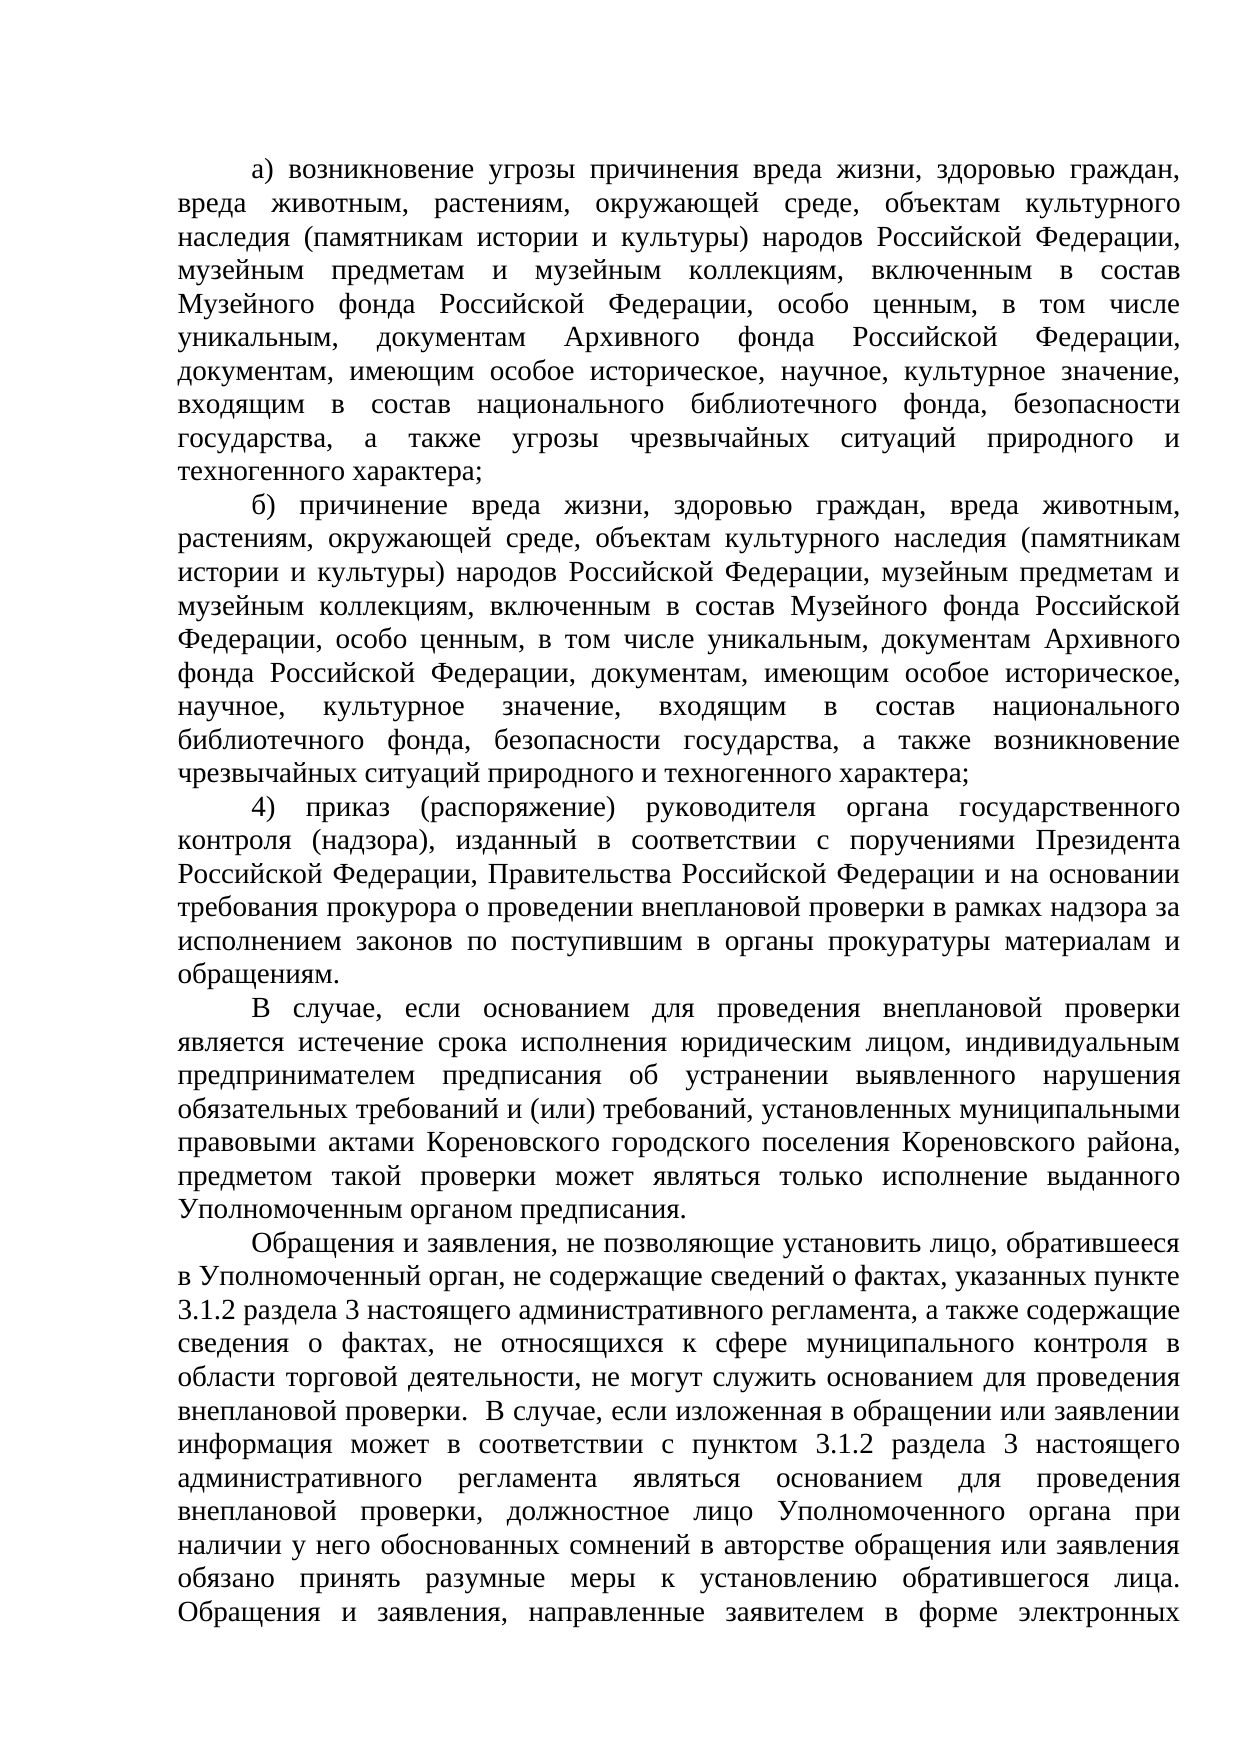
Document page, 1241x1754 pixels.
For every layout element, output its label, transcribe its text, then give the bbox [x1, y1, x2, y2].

text а) возникновение угрозы причинения вреда жизни, здоровью граждан, вреда животным, растениям, окружающей среде, объектам культурного наследия (памятникам истории и культуры) народов Российской Федерации, музейным предметам и музейным коллекциям, включенным в состав Музейного фонда Российской Федерации, особо ценным, в том числе уникальным, документам Архивного фонда Российской Федерации, документам, имеющим особое историческое, научное, культурное значение, входящим в состав национального библиотечного фонда, безопасности государства, а также угрозы чрезвычайных ситуаций природного и техногенного характера; [177, 152, 1181, 487]
text 4) приказ (распоряжение) руководителя органа государственного контроля (надзора), изданный в соответствии с поручениями Президента Российской Федерации, Правительства Российской Федерации и на основании требования прокурора о проведении внеплановой проверки в рамках надзора за исполнением законов по поступившим в органы прокуратуры материалам и обращениям. [177, 789, 1181, 990]
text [177, 1225, 1181, 1627]
text б) причинение вреда жизни, здоровью граждан, вреда животным, растениям, окружающей среде, объектам культурного наследия (памятникам истории и культуры) народов Российской Федерации, музейным предметам и музейным коллекциям, включенным в состав Музейного фонда Российской Федерации, особо ценным, в том числе уникальным, документам Архивного фонда Российской Федерации, документам, имеющим особое историческое, научное, культурное значение, входящим в состав национального библиотечного фонда, безопасности государства, а также возникновение чрезвычайных ситуаций природного и техногенного характера; [177, 487, 1181, 789]
text В случае, если основанием для проведения внеплановой проверки является истечение срока исполнения юридическим лицом, индивидуальным предпринимателем предписания об устранении выявленного нарушения обязательных требований и (или) требований, установленных муниципальными правовыми актами Кореновского городского поселения Кореновского района, предметом такой проверки может являться только исполнение выданного Уполномоченным органом предписания. [177, 990, 1181, 1225]
